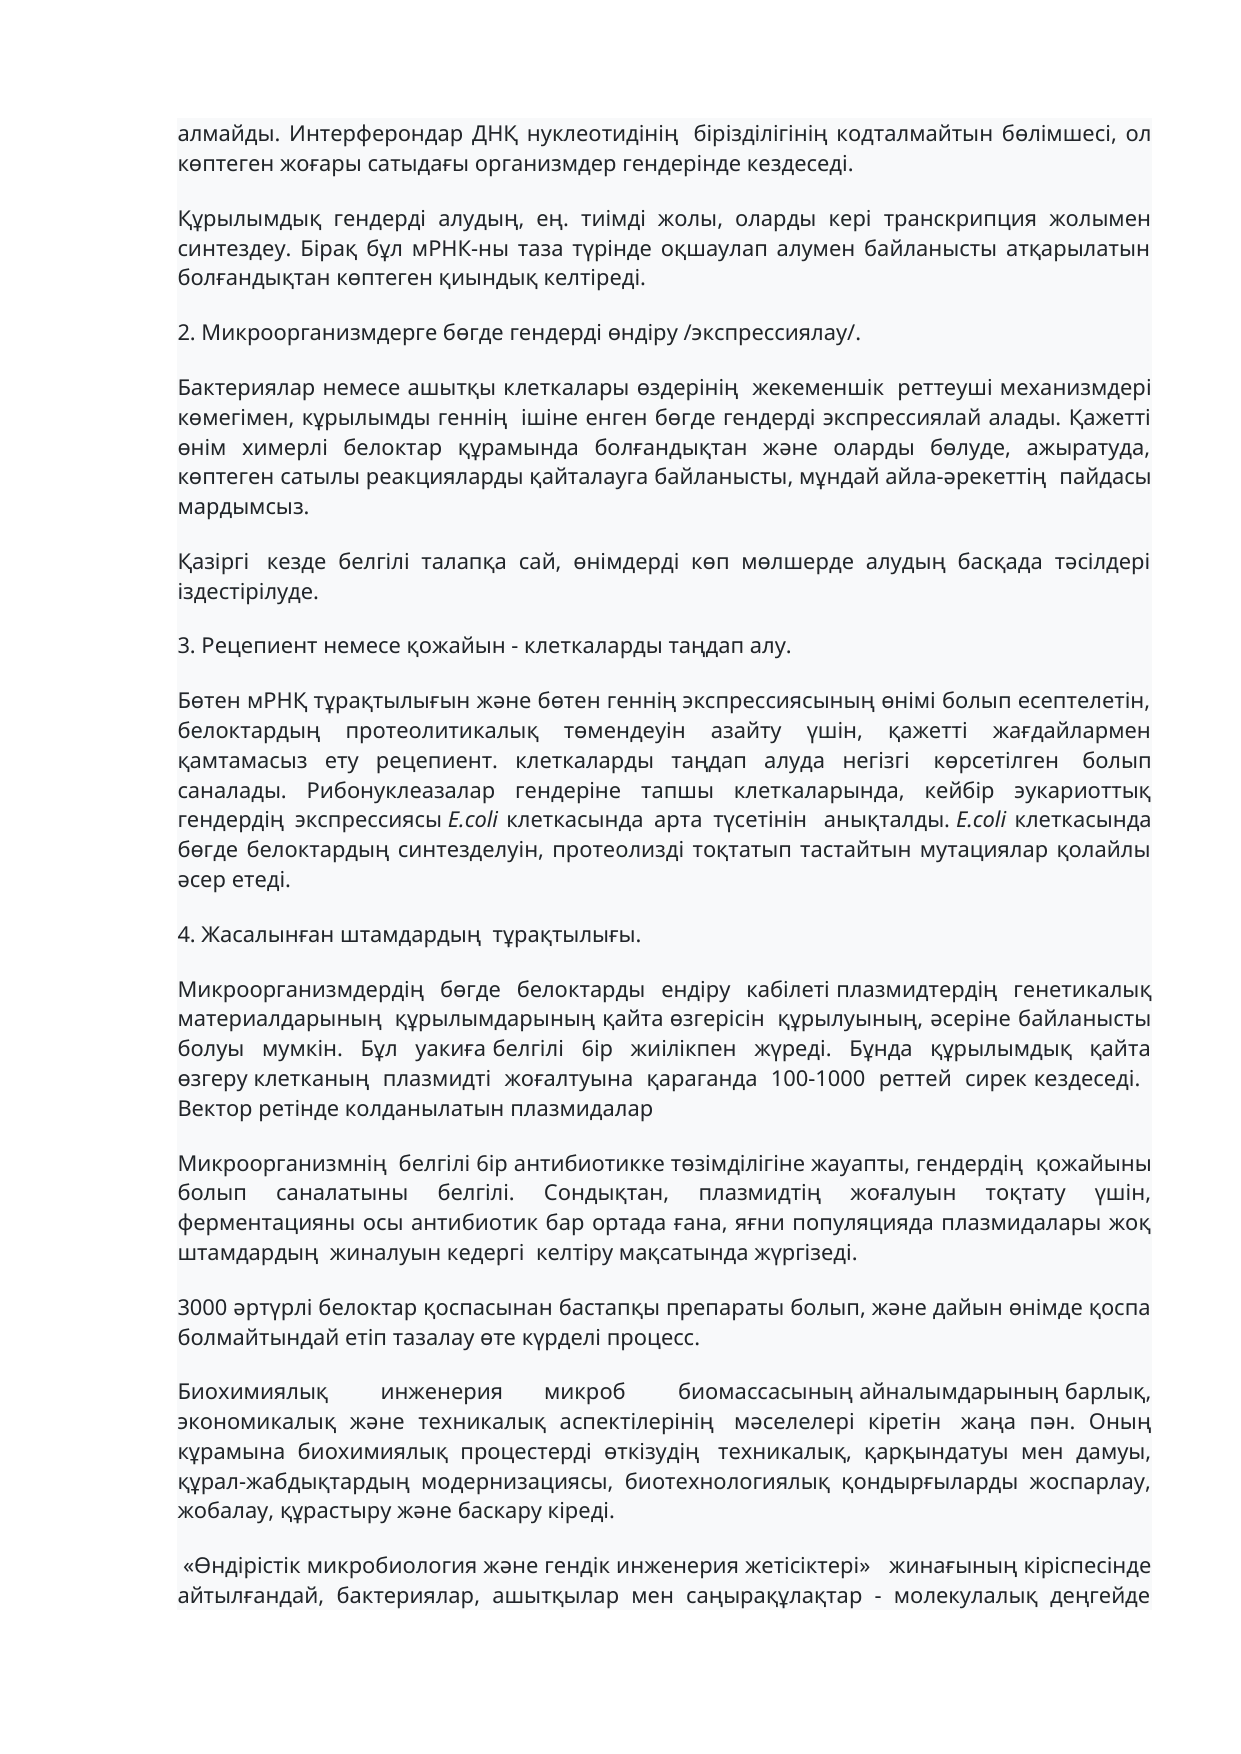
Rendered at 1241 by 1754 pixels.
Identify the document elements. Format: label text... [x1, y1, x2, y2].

text Бөтен мРНҚ тұрақтылығын және бөтен геннің экспрессиясының өнімі болып есептелетін, белоктардың протеолитикалық төмендеуін азайту үшін, қажетті жағдайлармен қамтамасыз ету рецепиент. клеткаларды таңдап алуда негізгі көрсетілген болып саналады. Рибонуклеазалар гендеріне тапшы клеткаларында, кейбір эукариоттық гендердің экспрессиясы E.coli клеткасында арта түсетінін анықталды. E.coli клеткасында бөгде белоктардың синтезделуін, протеолизді тоқтатып тастайтын мутациялар қолайлы әсер етеді. [177, 685, 1152, 894]
text Биохимиялық инженерия микроб биомассасының айналымдарының барлық, экономикалық және техникалық аспектілерінің мәселелері кіретін жаңа пән. Оның кұрамына биохимиялық процестерді өткізудің техникалық, қарқындатуы мен дамуы, құрал-жабдықтардың модернизациясы, биотехнологиялық қондырғыларды жоспарлау, жобалау, құрастыру және баскару кіреді. [177, 1376, 1152, 1525]
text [177, 1550, 1152, 1610]
text 3000 әртүрлі белоктар қоспасынан бастапқы препараты болып, және дайын өнімде қоспа болмайтындай етіп тазалау өте күрделі процесс. [177, 1292, 1152, 1351]
text Микроорганизмдердің бөгде белоктарды ендіру кабілеті плазмидтердің генетикалық материалдарының құрылымдарының қайта өзгерісін құрылуының, әсеріне байланысты болуы мумкін. Бұл уакиға белгілі 6ip жиілікпен жүреді. Бұнда құрылымдық қайта өзгеру клетканың плазмидті жоғалтуына қараганда 100-1000 реттей сирек кездеседі. Вектор ретінде колданылатын плазмидалар [177, 973, 1152, 1122]
text Құрылымдық гендерді алудың, ең. тиімді жолы, оларды кері транскрипция жолымен синтездеу. Бірақ бұл мРНК-ны таза түрінде оқшаулап алумен байланысты атқарылатын болғандықтан көптеген қиындық келтіреді. [177, 203, 1152, 292]
text 3. Рецепиент немесе қожайын - клеткаларды таңдап алу. [177, 630, 1152, 660]
text Қазіргі кезде белгілі талапқа сай, өнімдерді көп мөлшерде алудың басқада тәсілдері іздестірілуде. [177, 546, 1152, 605]
text Микроорганизмнің белгілі 6ip антибиотикке төзімділігіне жауапты, гендердің қожайыны болып саналатыны белгілі. Сондықтан, плазмидтің жоғалуын тоқтату үшін, ферментацияны осы антибиотик бар ортада ғана, яғни популяцияда плазмидалары жоқ штамдардың жиналуын кедергі келтіру мақсатында жүргізеді. [177, 1147, 1152, 1267]
text 4. Жасалынған штамдардың тұрақтылығы. [177, 919, 1152, 948]
text 2. Микроорганизмдерге бөгде гендерді өндіру /экспрессиялау/. [177, 317, 1152, 347]
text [177, 118, 1152, 178]
text Бактериялар немесе ашытқы клеткалары өздерінің жекеменшік реттеуші механизмдері көмегімен, кұрылымды геннің ішіне енген бөгде гендерді экспрессиялай алады. Қажетті өнім химерлі белоктар құрамында болғандықтан және оларды бөлуде, ажыратуда, көптеген сатылы реакцияларды қайталауга байланысты, мұндай айла-әрекеттің пайдасы мардымсыз. [177, 372, 1152, 521]
